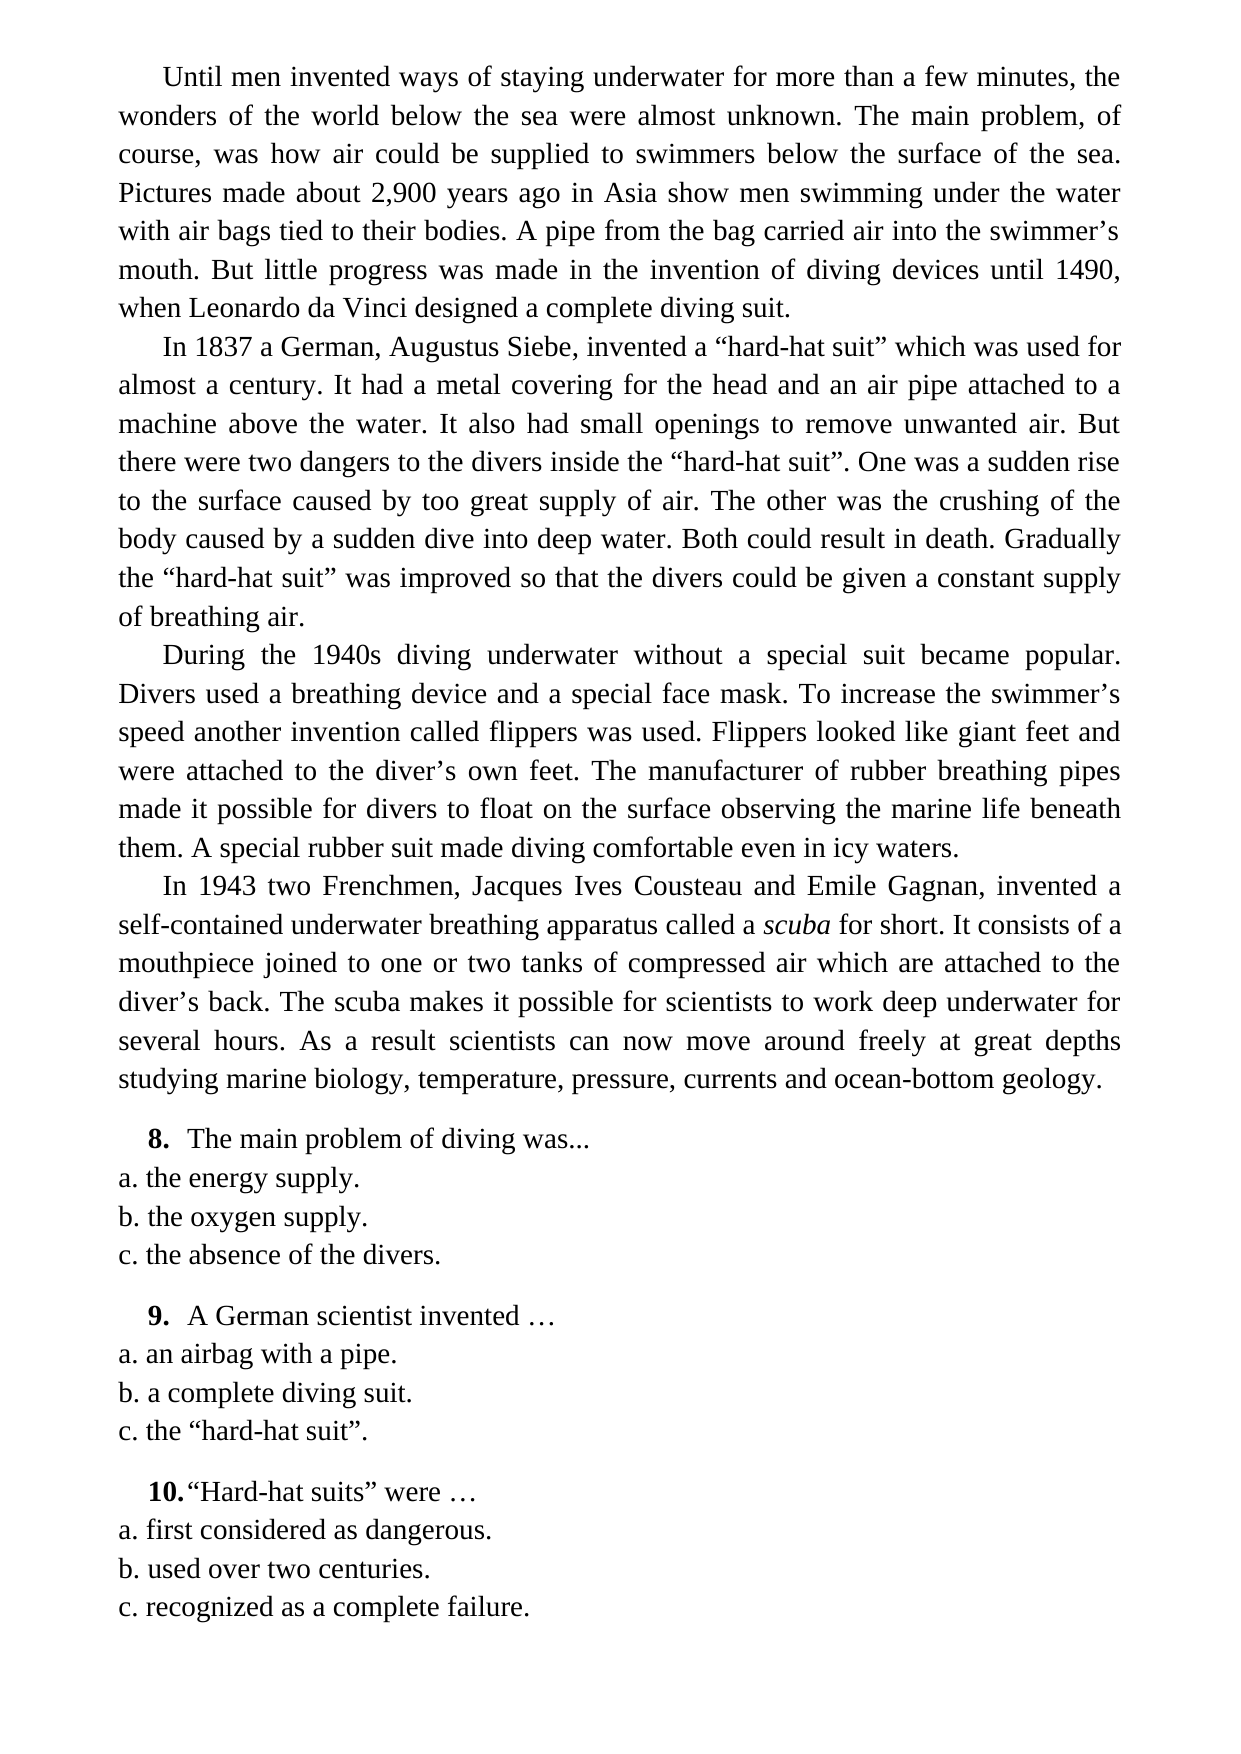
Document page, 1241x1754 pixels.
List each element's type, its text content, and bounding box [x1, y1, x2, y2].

text Until men invented ways of staying underwater for more than a few minutes, the wonders of the world below the sea were almost unknown. The main problem, of course, was how air could be supplied to swimmers below the surface of the sea. Pictures made about 2,900 years ago in Asia show men swimming under the water with air bags tied to their bodies. A pipe from the bag carried air into the swimmer’s mouth. But little progress was made in the invention of diving devices until 1490, when Leonardo da Vinci designed a complete diving suit. [118, 59, 1122, 324]
text c. the “hard-hat suit”. [118, 1413, 1122, 1447]
text During the 1940s diving underwater without a special suit became popular. Divers used a breathing device and a special face mask. To increase the swimmer’s speed another invention called flippers was used. Flippers looked like giant feet and were attached to the diver’s own feet. The manufacturer of rubber breathing pipes made it possible for divers to float on the surface observing the marine life beneath them. A special rubber suit made diving comfortable even in icy waters. [118, 637, 1122, 863]
text a. an airbag with a pipe. [118, 1336, 1122, 1370]
text b. the oxygen supply. [118, 1199, 1122, 1232]
text b. a complete diving suit. [118, 1375, 1122, 1408]
text c. recognized as a complete failure. [118, 1589, 1122, 1623]
text a. the energy supply. [118, 1160, 1122, 1194]
text b. used over two centuries. [118, 1551, 1122, 1584]
text c. the absence of the divers. [118, 1237, 1122, 1271]
list A German scientist invented … [148, 1298, 1122, 1331]
list The main problem of diving was... [148, 1122, 1122, 1155]
text In 1943 two Frenchmen, Jacques Ives Cousteau and Emile Gagnan, invented a self-contained underwater breathing apparatus called a scuba for short. It consists of a mouthpiece joined to one or two tanks of compressed air which are attached to the diver’s back. The scuba makes it possible for scientists to work deep underwater for several hours. As a result scientists can now move around freely at great depths studying marine biology, temperature, pressure, currents and ocean-bottom geology. [118, 868, 1122, 1095]
text In 1837 a German, Augustus Siebe, invented a “hard-hat suit” which was used for almost a century. It had a metal covering for the head and an air pipe attached to a machine above the water. It also had small openings to remove unwanted air. But there were two dangers to the divers inside the “hard-hat suit”. One was a sudden rise to the surface caused by too great supply of air. The other was the crushing of the body caused by a sudden dive into deep water. Both could result in death. Gradually the “hard-hat suit” was improved so that the divers could be given a constant supply of breathing air. [118, 329, 1122, 632]
list “Hard-hat suits” were … [148, 1474, 1122, 1507]
text a. first considered as dangerous. [118, 1512, 1122, 1546]
